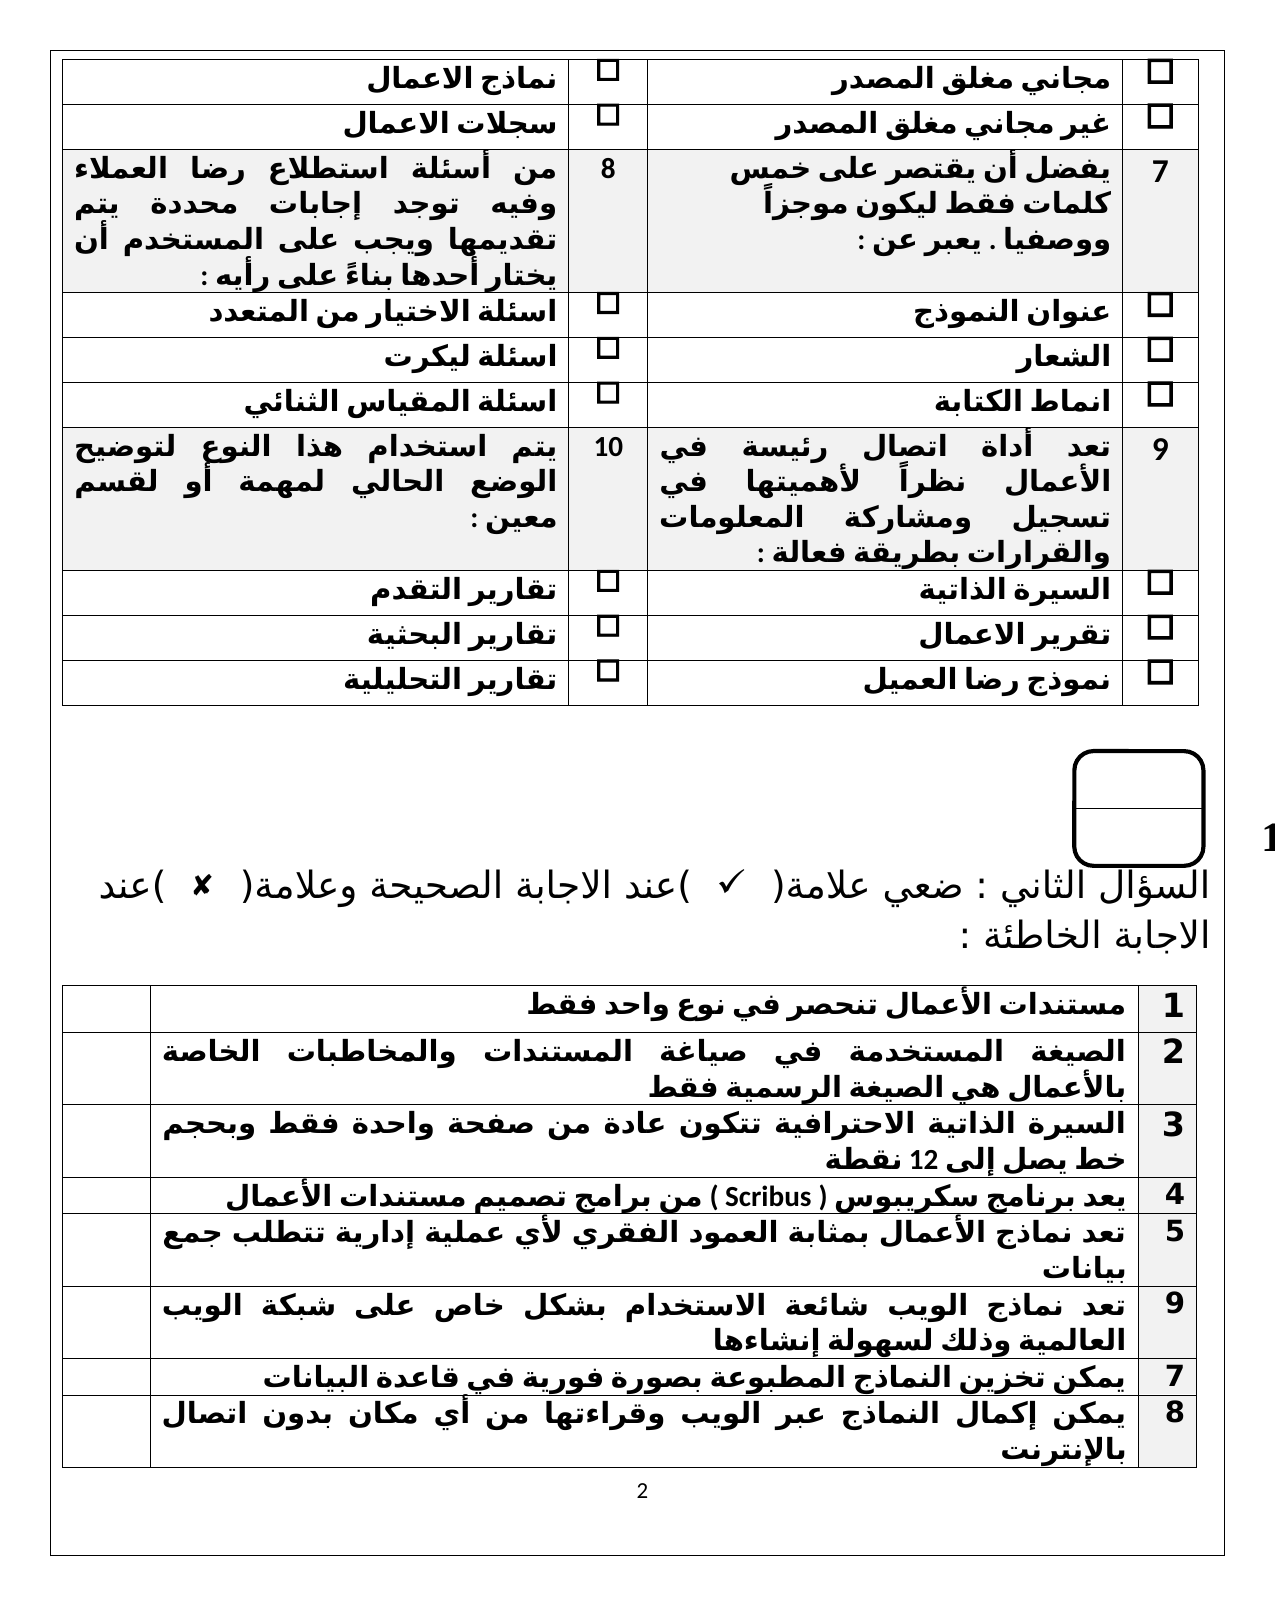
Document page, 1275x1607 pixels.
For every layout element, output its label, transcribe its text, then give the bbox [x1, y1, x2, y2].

table_cell [63, 1033, 150, 1104]
table_cell تقارير التحليلية [63, 661, 568, 704]
table_cell [569, 616, 647, 660]
table_cell يتم استخدام هذا النوع لتوضيح الوضع الحالي لمهمة أو لقسم معين : [63, 428, 568, 570]
table_cell 7 [1139, 1359, 1196, 1394]
table_cell 2 [1139, 1033, 1196, 1104]
table_cell اسئلة ليكرت [63, 338, 568, 382]
table_header 1 [1139, 986, 1196, 1032]
table_cell نموذج رضا العميل [648, 661, 1122, 704]
table_cell [569, 338, 647, 382]
table_cell [1123, 383, 1198, 427]
table_cell اسئلة الاختيار من المتعدد [63, 293, 568, 337]
table_cell يمكن تخزين النماذج المطبوعة بصورة فورية في قاعدة البيانات [151, 1359, 1138, 1394]
table_cell يعد برنامج سكريبوس ( Scribus ) من برامج تصميم مستندات الأعمال [151, 1178, 1138, 1213]
table_cell الصيغة المستخدمة في صياغة المستندات والمخاطبات الخاصة بالأعمال هي الصيغة الرسمية فقط [151, 1033, 1138, 1104]
table_cell [569, 571, 647, 615]
table_cell 5 [1139, 1214, 1196, 1286]
table_cell 4 [1139, 1178, 1196, 1213]
table_cell السيرة الذاتية [648, 571, 1122, 615]
table_cell يفضل أن يقتصر على خمس كلمات فقط ليكون موجزاً ووصفيا . يعبر عن : [648, 150, 1122, 292]
table_cell [63, 1178, 150, 1213]
table_cell الشعار [648, 338, 1122, 382]
table_cell يمكن إكمال النماذج عبر الويب وقراءتها من أي مكان بدون اتصال بالإنترنت [151, 1396, 1138, 1467]
table_cell [63, 1287, 150, 1358]
table_cell 10 [569, 428, 647, 570]
table_cell اسئلة المقياس الثنائي [63, 383, 568, 427]
table_cell [569, 661, 647, 704]
table_cell تقارير التقدم [63, 571, 568, 615]
table_cell من أسئلة استطلاع رضا العملاء وفيه توجد إجابات محددة يتم تقديمها ويجب على المستخدم أن يختار أحدها بناءً على رأيه : [63, 150, 568, 292]
table_cell [63, 1359, 150, 1394]
table_cell [63, 1105, 150, 1177]
table_cell [1123, 293, 1198, 337]
table_cell نماذج الاعمال [63, 60, 568, 104]
table_cell غير مجاني مغلق المصدر [648, 105, 1122, 149]
table_cell 3 [1139, 1105, 1196, 1177]
table_cell [569, 383, 647, 427]
table_header مستندات الأعمال تنحصر في نوع واحد فقط [151, 986, 1138, 1032]
table_cell [1123, 661, 1198, 704]
table_cell تعد نماذج الأعمال بمثابة العمود الفقري لأي عملية إدارية تتطلب جمع بيانات [151, 1214, 1138, 1286]
table_cell [569, 293, 647, 337]
table_cell انماط الكتابة [648, 383, 1122, 427]
table_cell [1123, 616, 1198, 660]
table_cell تقرير الاعمال [648, 616, 1122, 660]
table_cell [1123, 571, 1198, 615]
table_cell تعد أداة اتصال رئيسة في الأعمال نظراً لأهميتها في تسجيل ومشاركة المعلومات والقرارات بطريقة فعالة : [648, 428, 1122, 570]
table_cell عنوان النموذج [648, 293, 1122, 337]
table_header [63, 986, 150, 1032]
table_cell 8 [1139, 1396, 1196, 1467]
table_cell 9 [1139, 1287, 1196, 1358]
table_cell [1123, 338, 1198, 382]
table_cell [1123, 60, 1198, 104]
text السؤال الثاني : ضعي علامة( )عند الاجابة الصحيحة وعلامة( )عند الاجابة الخاطئة : [74, 864, 1211, 958]
table_cell تقارير البحثية [63, 616, 568, 660]
table_cell [569, 105, 647, 149]
table_cell 8 [569, 150, 647, 292]
table_cell السيرة الذاتية الاحترافية تتكون عادة من صفحة واحدة فقط وبحجم خط يصل إلى 12 نقطة [151, 1105, 1138, 1177]
table_cell 9 [1123, 428, 1198, 570]
table_cell 7 [1123, 150, 1198, 292]
table_cell تعد نماذج الويب شائعة الاستخدام بشكل خاص على شبكة الويب العالمية وذلك لسهولة إنشاءها [151, 1287, 1138, 1358]
table_cell [1123, 105, 1198, 149]
table_cell مجاني مغلق المصدر [648, 60, 1122, 104]
table_cell [569, 60, 647, 104]
table_cell [63, 1396, 150, 1467]
table_cell [63, 1214, 150, 1286]
table_cell سجلات الاعمال [63, 105, 568, 149]
